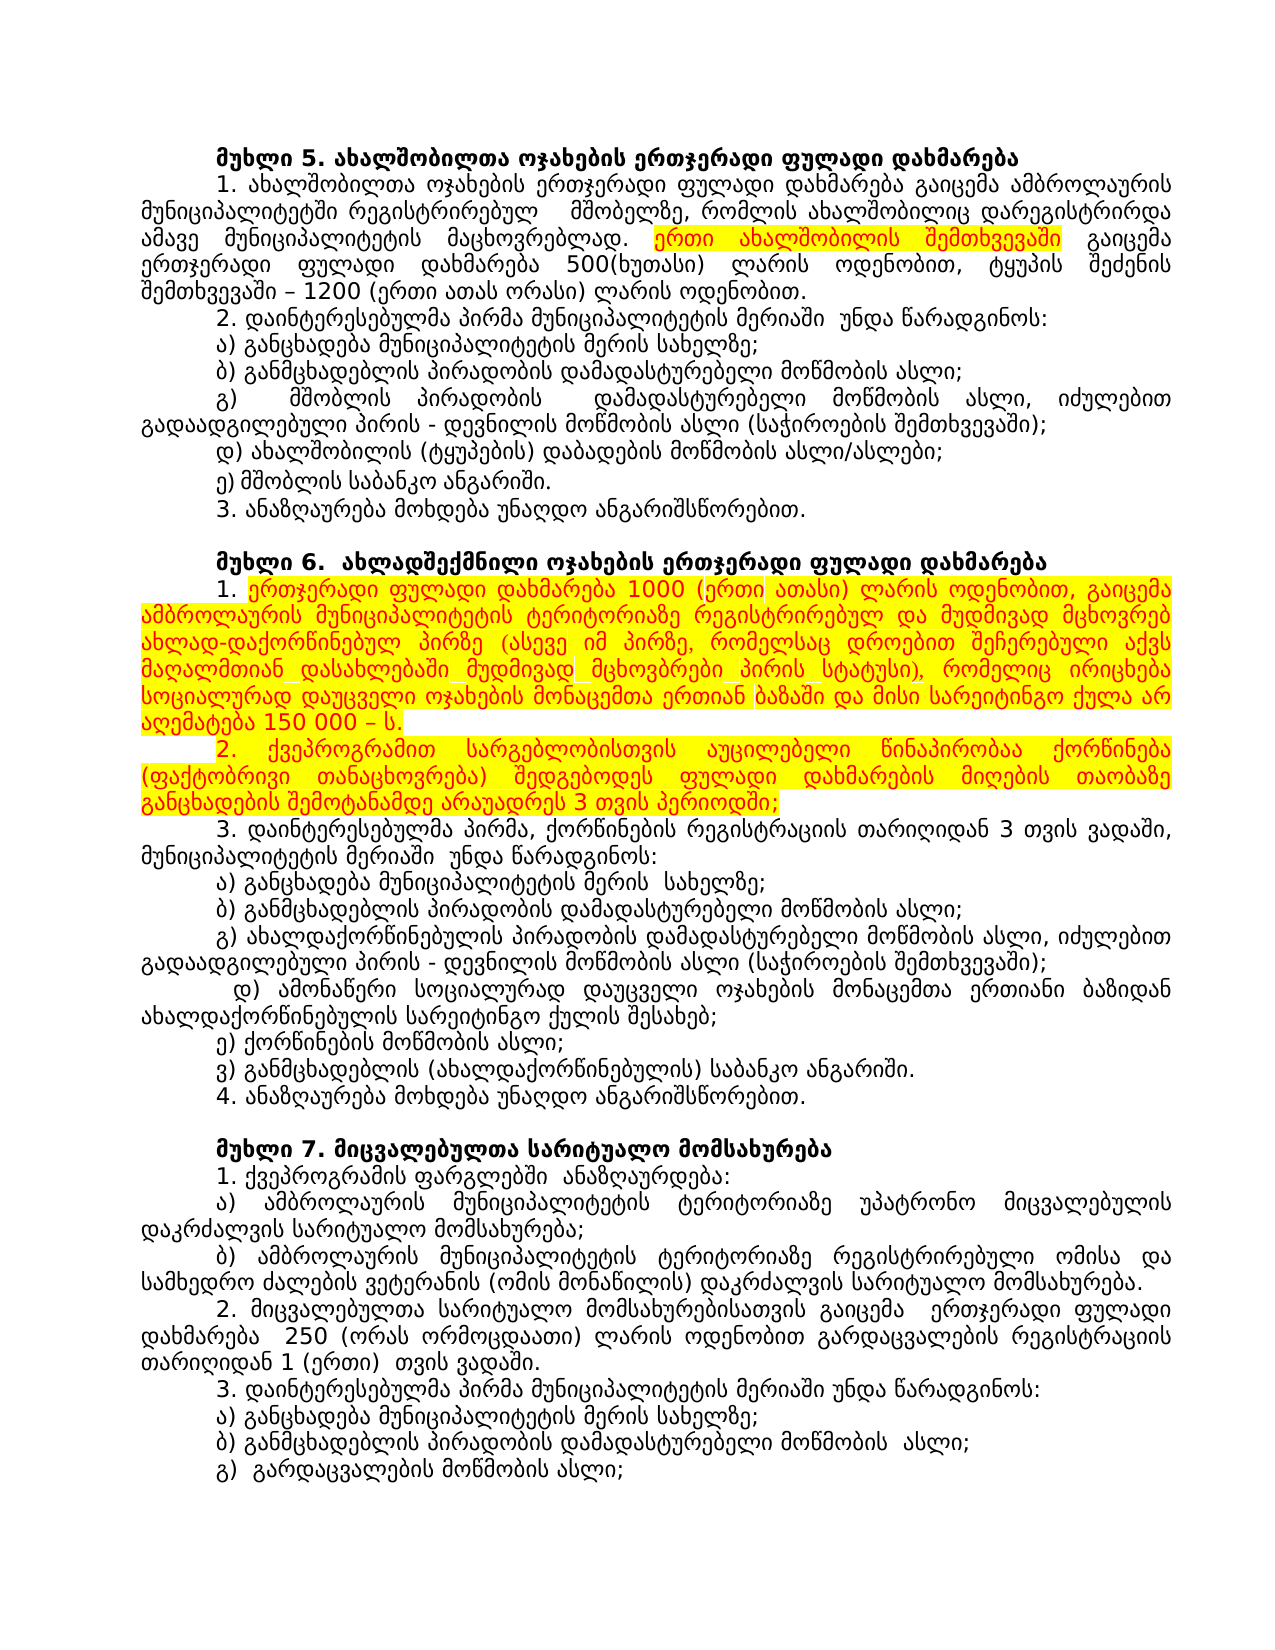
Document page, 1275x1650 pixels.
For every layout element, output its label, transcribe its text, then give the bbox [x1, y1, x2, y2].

text გ) ახალდაქორწინებულის პირადობის დამადასტურებელი მოწმობის ასლი, იძულებით გადაადგილებული პირის - დევნილის მოწმობის ასლი (საჭიროების შემთხვევაში); [141, 923, 1172, 976]
text ბ) განმცხადებლის პირადობის დამადასტურებელი მოწმობის ასლი; [141, 1429, 1172, 1456]
text ვ) განმცხადებლის (ახალდაქორწინებულის) საბანკო ანგარიში. [141, 1056, 1172, 1083]
text გ) გარდაცვალების მოწმობის ასლი; [141, 1456, 1172, 1483]
text ე) მშობლის საბანკო ანგარიში. [141, 465, 1172, 496]
text ე) ქორწინების მოწმობის ასლი; [141, 1029, 1172, 1056]
text 1. ახალშობილთა ოჯახების ერთჯერადი ფულადი დახმარება გაიცემა ამბროლაურის მუნიციპალიტეტში რეგისტრირებულ მშობელზე, რომლის ახალშობილიც დარეგისტრირდა ამავე მუნიციპალიტეტის მაცხოვრებლად. ერთი ახალშობილის შემთხვევაში გაიცემა ერთჯერადი ფულადი დახმარება 500(ხუთასი) ლარის ოდენობით, ტყუპის შეძენის შემთხვევაში – 1200 (ერთი ათას ორასი) ლარის ოდენობით. [141, 171, 1172, 305]
text 1. ერთჯერადი ფულადი დახმარება 1000 (ერთი ათასი) ლარის ოდენობით, გაიცემა ამბროლაურის მუნიციპალიტეტის ტერიტორიაზე რეგისტრირებულ და მუდმივად მცხოვრებ ახლად-დაქორწინებულ პირზე (ასევე იმ პირზე, რომელსაც დროებით შეჩერებული აქვს მაღალმთიან დასახლებაში მუდმივად მცხოვბრები პირის სტატუსი), რომელიც ირიცხება სოციალურად დაუცველი ოჯახების მონაცემთა ერთიან ბაზაში და მისი სარეიტინგო ქულა არ აღემატება 150 000 – ს. [141, 683, 1172, 736]
text მუხლი 5. ახალშობილთა ოჯახების ერთჯერადი ფულადი დახმარება [141, 145, 1172, 171]
text ა) განცხადება მუნიციპალიტეტის მერის სახელზე; [141, 1403, 1172, 1429]
text 2. მიცვალებულთა სარიტუალო მომსახურებისათვის გაიცემა ერთჯერადი ფულადი დახმარება 250 (ორას ორმოცდაათი) ლარის ოდენობით გარდაცვალების რეგისტრაციის თარიღიდან 1 (ერთი) თვის ვადაში. [141, 1296, 1172, 1376]
text დ) ახალშობილის (ტყუპების) დაბადების მოწმობის ასლი/ასლები; [141, 438, 1172, 465]
text ბ) განმცხადებლის პირადობის დამადასტურებელი მოწმობის ასლი; [141, 358, 1172, 385]
text მუხლი 7. მიცვალებულთა სარიტუალო მომსახურება [141, 1136, 1172, 1163]
text ბ) ამბროლაურის მუნიციპალიტეტის ტერიტორიაზე რეგისტრირებული ომისა და სამხედრო ძალების ვეტერანის (ომის მონაწილის) დაკრძალვის სარიტუალო მომსახურება. [141, 1243, 1172, 1296]
text 3. დაინტერესებულმა პირმა მუნიციპალიტეტის მერიაში უნდა წარადგინოს: [141, 1376, 1172, 1403]
text მუხლი 6. ახლადშექმნილი ოჯახების ერთჯერადი ფულადი დახმარება [141, 549, 1172, 576]
text დ) ამონაწერი სოციალურად დაუცველი ოჯახების მონაცემთა ერთიანი ბაზიდან ახალდაქორწინებულის სარეიტინგო ქულის შესახებ; [141, 976, 1172, 1029]
text 2. დაინტერესებულმა პირმა მუნიციპალიტეტის მერიაში უნდა წარადგინოს: [141, 305, 1172, 331]
text ა) ამბროლაურის მუნიციპალიტეტის ტერიტორიაზე უპატრონო მიცვალებულის დაკრძალვის სარიტუალო მომსახურება; [141, 1189, 1172, 1243]
text ბ) განმცხადებლის პირადობის დამადასტურებელი მოწმობის ასლი; [141, 896, 1172, 923]
text ა) განცხადება მუნიციპალიტეტის მერის სახელზე; [141, 331, 1172, 358]
text 3. ანაზღაურება მოხდება უნაღდო ანგარიშსწორებით. [141, 496, 1172, 523]
text 4. ანაზღაურება მოხდება უნაღდო ანგარიშსწორებით. [141, 1083, 1172, 1109]
text 3. დაინტერესებულმა პირმა, ქორწინების რეგისტრაციის თარიღიდან 3 თვის ვადაში, მუნიციპალიტეტის მერიაში უნდა წარადგინოს: [141, 816, 1172, 869]
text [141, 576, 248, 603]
text გ) მშობლის პირადობის დამადასტურებელი მოწმობის ასლი, იძულებით გადაადგილებული პირის - დევნილის მოწმობის ასლი (საჭიროების შემთხვევაში); [141, 385, 1172, 438]
text ა) განცხადება მუნიციპალიტეტის მერის სახელზე; [141, 869, 1172, 896]
text 2. ქვეპროგრამით სარგებლობისთვის აუცილებელი წინაპირობაა ქორწინება (ფაქტობრივი თანაცხოვრება) შედგებოდეს ფულადი დახმარების მიღების თაობაზე განცხადების შემოტანამდე არაუადრეს 3 თვის პერიოდში; [141, 736, 1172, 816]
text 1. ქვეპროგრამის ფარგლებში ანაზღაურდება: [141, 1163, 1172, 1189]
